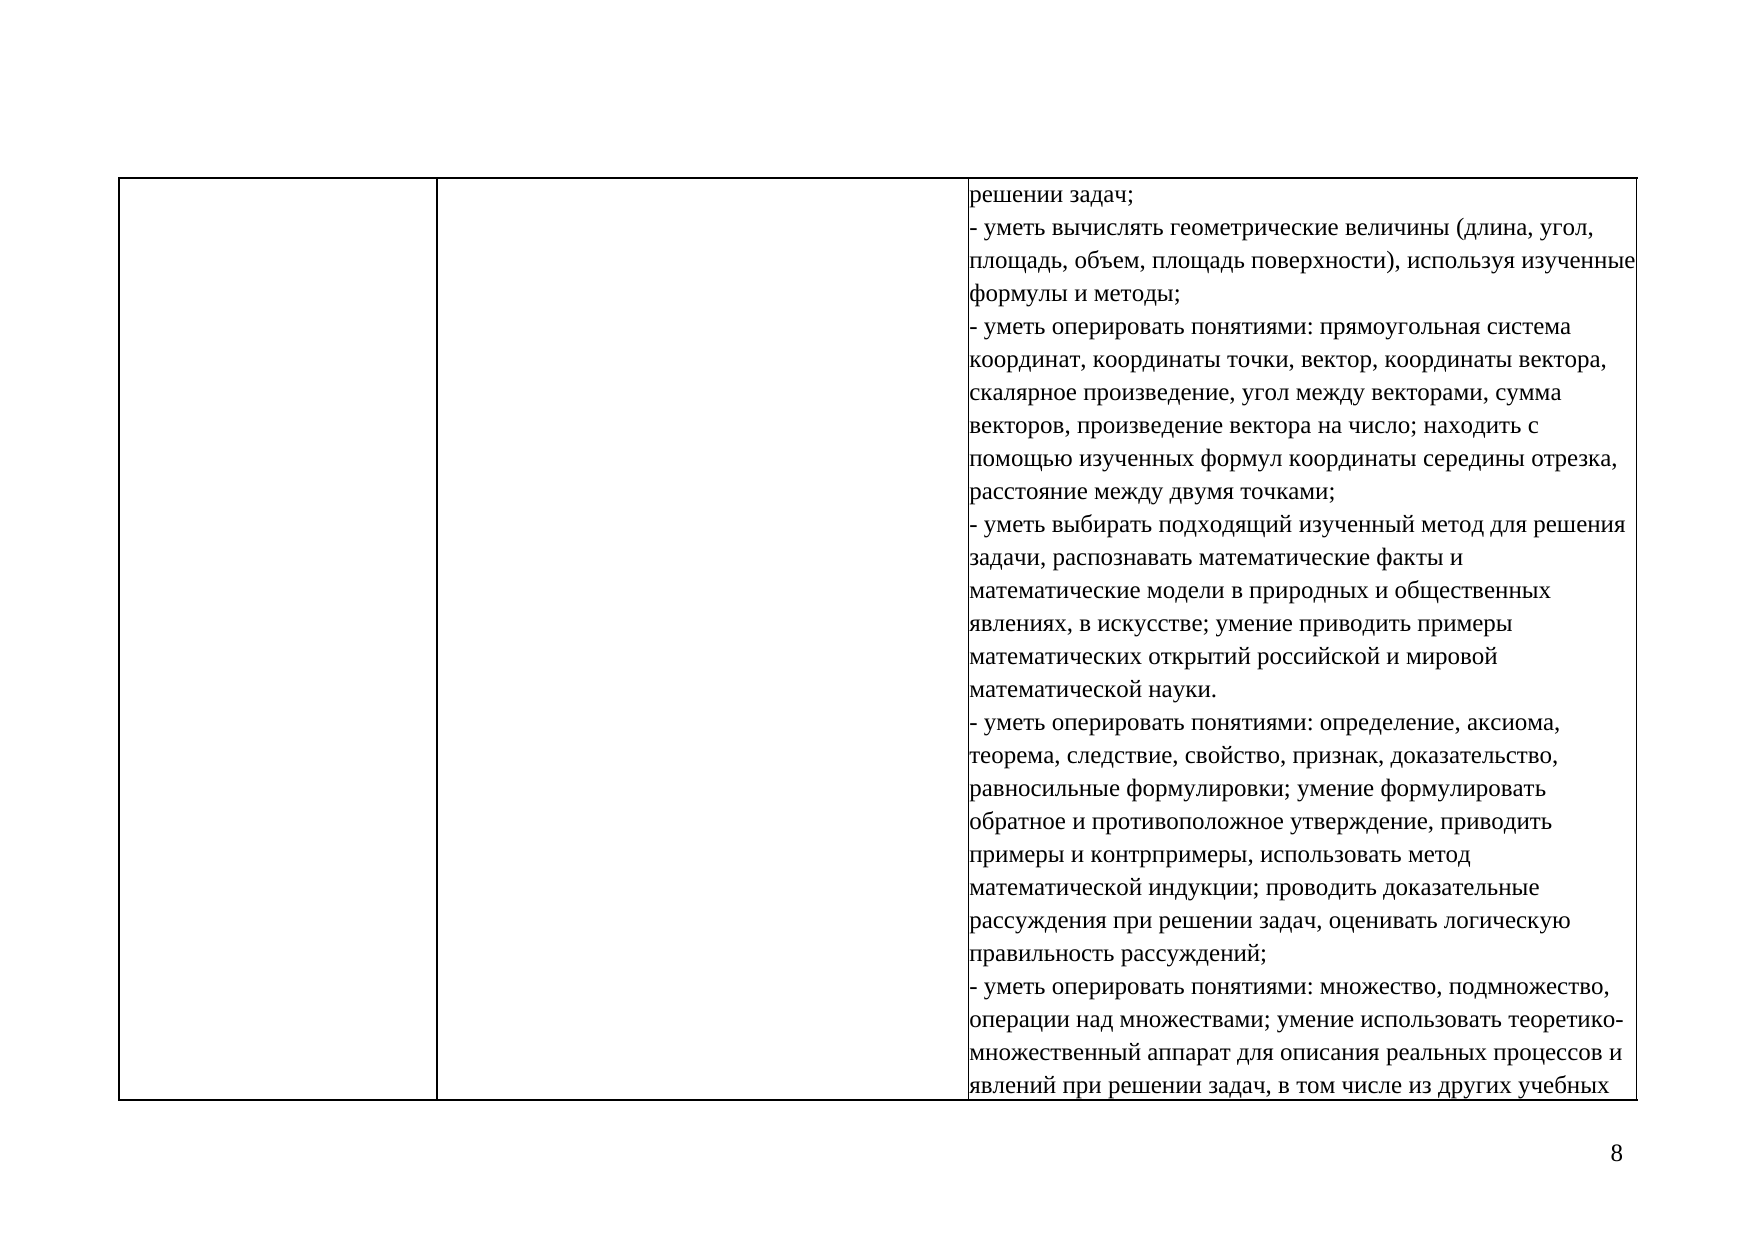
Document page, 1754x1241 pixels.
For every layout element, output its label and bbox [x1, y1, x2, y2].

table_cell [120, 179, 436, 1099]
table_cell [438, 179, 968, 1099]
